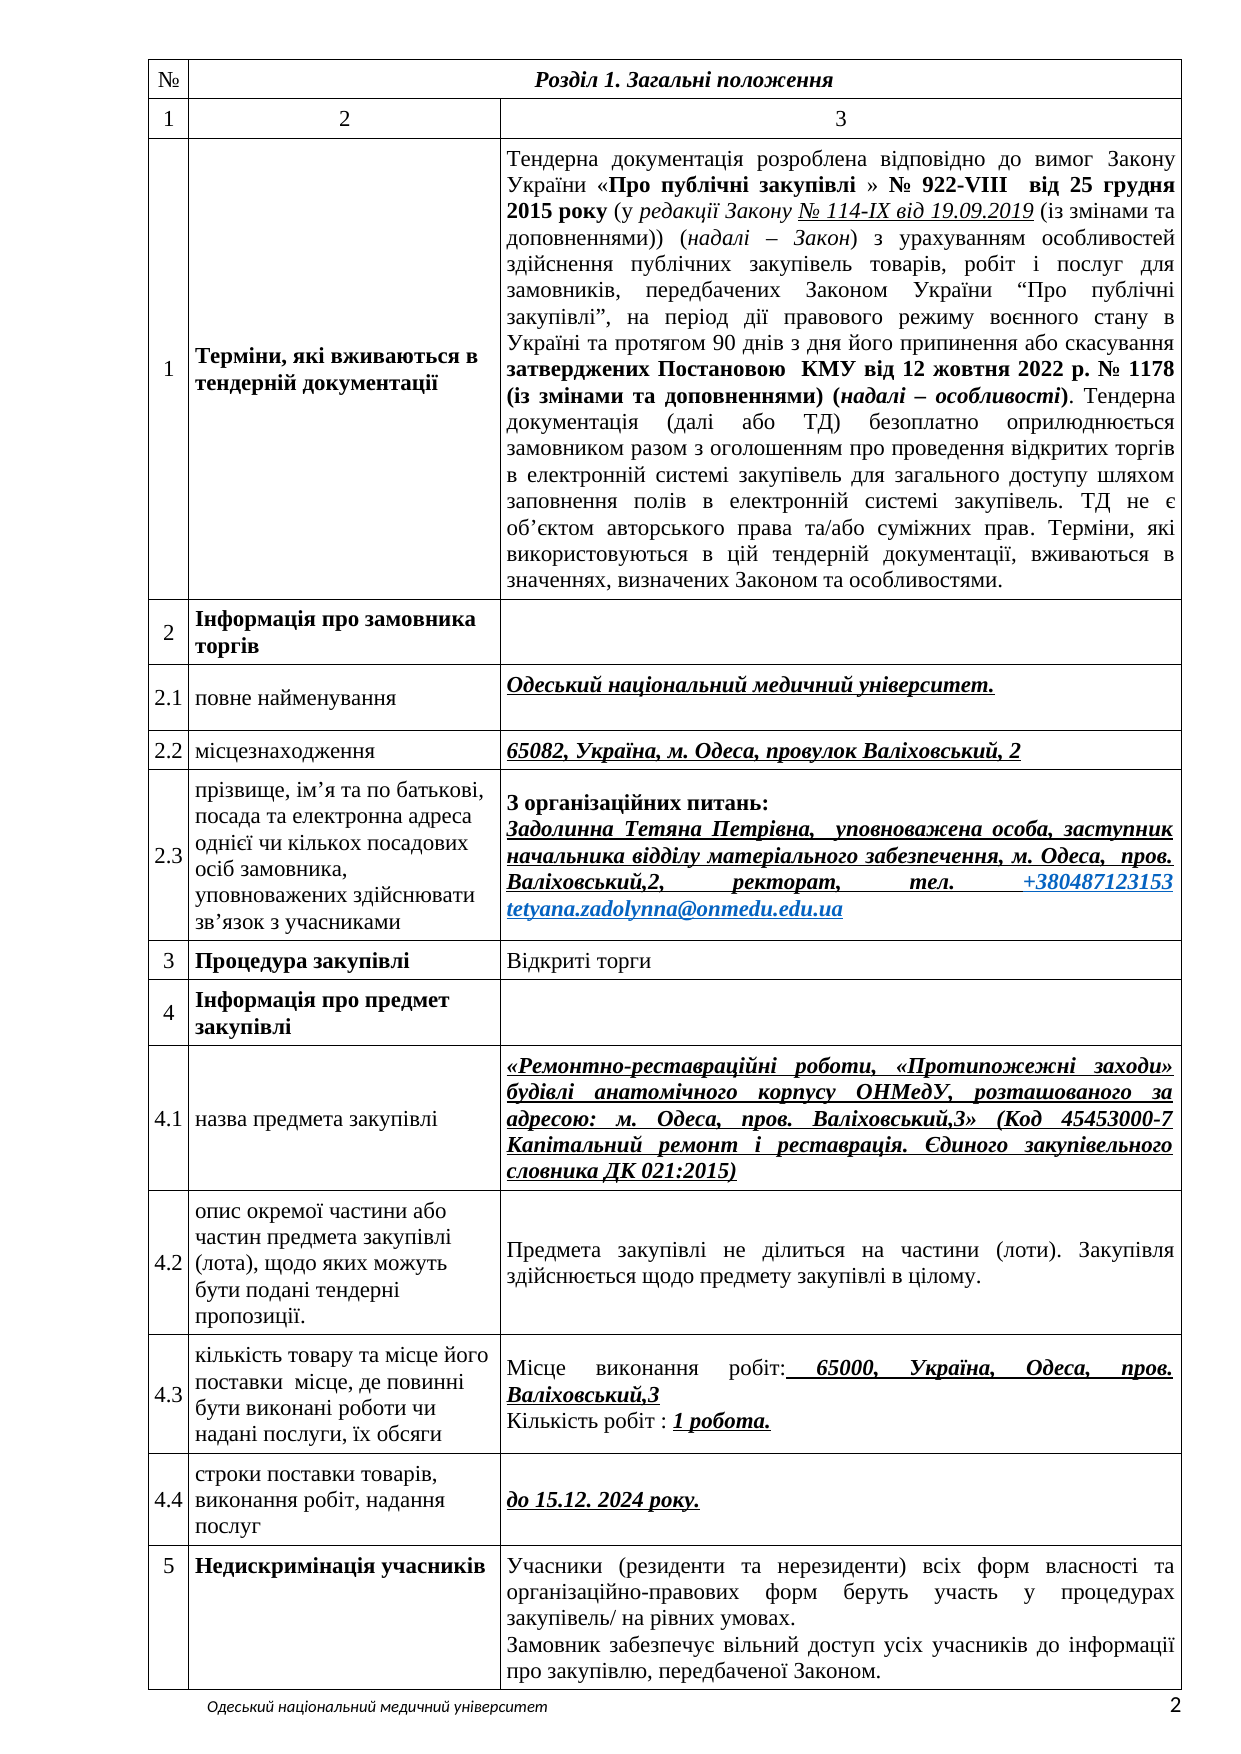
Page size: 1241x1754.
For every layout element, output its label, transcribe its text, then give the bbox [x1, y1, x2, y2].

table_header № [149, 60, 188, 98]
table_cell опис окремої частини або частин предмета закупівлі (лота), щодо яких можуть бути подані тендерні пропозиції. [189, 1191, 500, 1334]
table_cell 1 [149, 99, 188, 138]
table_cell кількість товару та місце його поставки місце, де повинні бути виконані роботи чи надані послуги, їх обсяги [189, 1335, 500, 1453]
table_cell Предмета закупівлі не ділиться на частини (лоти). Закупівля здійснюється щодо предмету закупівлі в цілому. [501, 1191, 1181, 1334]
table_cell Одеський національний медичний університет. [501, 665, 1181, 730]
table_cell [501, 980, 1181, 1045]
table_cell «Ремонтно-реставраційні роботи, «Протипожежні заходи» будівлі анатомічного корпусу ОНМедУ, розташованого за адресою: м. Одеса, пров. Валіховський,3» (Код 45453000-7 Капітальний ремонт і реставрація. Єдиного закупівельного словника ДК 021:2015) [501, 1046, 1181, 1190]
table_cell 1 [149, 139, 188, 598]
table_cell 4.3 [149, 1335, 188, 1453]
table_cell Відкриті торги [501, 941, 1181, 979]
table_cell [189, 1546, 500, 1689]
table_cell 5 [149, 1546, 188, 1689]
table_cell Місце виконання робіт: 65000, Україна, Одеса, пров. Валіховський,3 Кількість робіт : 1 робота. [501, 1335, 1181, 1453]
table_header Розділ 1. Загальні положення [189, 60, 1181, 98]
table_cell 2 [189, 99, 500, 138]
table_cell до 15.12. 2024 року. [501, 1454, 1181, 1545]
table_cell Процедура закупівлі [189, 941, 500, 979]
table_cell 4.1 [149, 1046, 188, 1190]
table_cell 4.4 [149, 1454, 188, 1545]
table_cell 3 [501, 99, 1181, 138]
table_cell 3 [149, 941, 188, 979]
table_cell [501, 600, 1181, 664]
table_cell З організаційних питань: Задолинна Тетяна Петрівна, уповноважена особа, заступник начальника відділу матеріального забезпечення, м. Одеса, пров. Валіховський,2, ректорат, тел. +380487123153 tetyana.zadolynna@onmedu.edu.ua [501, 770, 1181, 940]
table_cell 2.2 [149, 731, 188, 769]
table_cell прізвище, ім’я та по батькові, посада та електронна адреса однієї чи кількох посадових осіб замовника, уповноважених здійснювати зв’язок з учасниками [189, 770, 500, 940]
table_cell 4.2 [149, 1191, 188, 1334]
table_cell 4 [149, 980, 188, 1045]
table_cell 2 [149, 600, 188, 664]
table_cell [501, 1546, 1181, 1689]
table_cell Терміни, які вживаються в тендерній документації [189, 139, 500, 598]
table_cell Інформація про предмет закупівлі [189, 980, 500, 1045]
table_cell Інформація про замовника торгів [189, 600, 500, 664]
table_cell 2.3 [149, 770, 188, 940]
table_cell строки поставки товарів, виконання робіт, надання послуг [189, 1454, 500, 1545]
table_cell 2.1 [149, 665, 188, 730]
table_cell 65082, Україна, м. Одеса, провулок Валіховський, 2 [501, 731, 1181, 769]
table_cell місцезнаходження [189, 731, 500, 769]
table_cell назва предмета закупівлі [189, 1046, 500, 1190]
table_cell Тендерна документація розроблена відповідно до вимог Закону України «Про публічні закупівлі » № 922-VIII від 25 грудня 2015 року (у редакції Закону № 114-IX від 19.09.2019 (із змінами та доповненнями)) (надалі – Закон) з урахуванням особливостей здійснення публічних закупівель товарів, робіт і послуг для замовників, передбачених Законом України “Про публічні закупівлі”, на період дії правового режиму воєнного стану в Україні та протягом 90 днів з дня його припинення або скасування затверджених Постановою КМУ від 12 жовтня 2022 р. № 1178 (із змінами та доповненнями) (надалі – особливості). Тендерна документація (далі або ТД) безоплатно оприлюднюється замовником разом з оголошенням про проведення відкритих торгів в електронній системі закупівель для загального доступу шляхом заповнення полів в електронній системі закупівель. ТД не є об’єктом авторського права та/або суміжних прав. Терміни, які використовуються в цій тендерній документації, вживаються в значеннях, визначених Законом та особливостями. [501, 139, 1181, 598]
table_cell повне найменування [189, 665, 500, 730]
